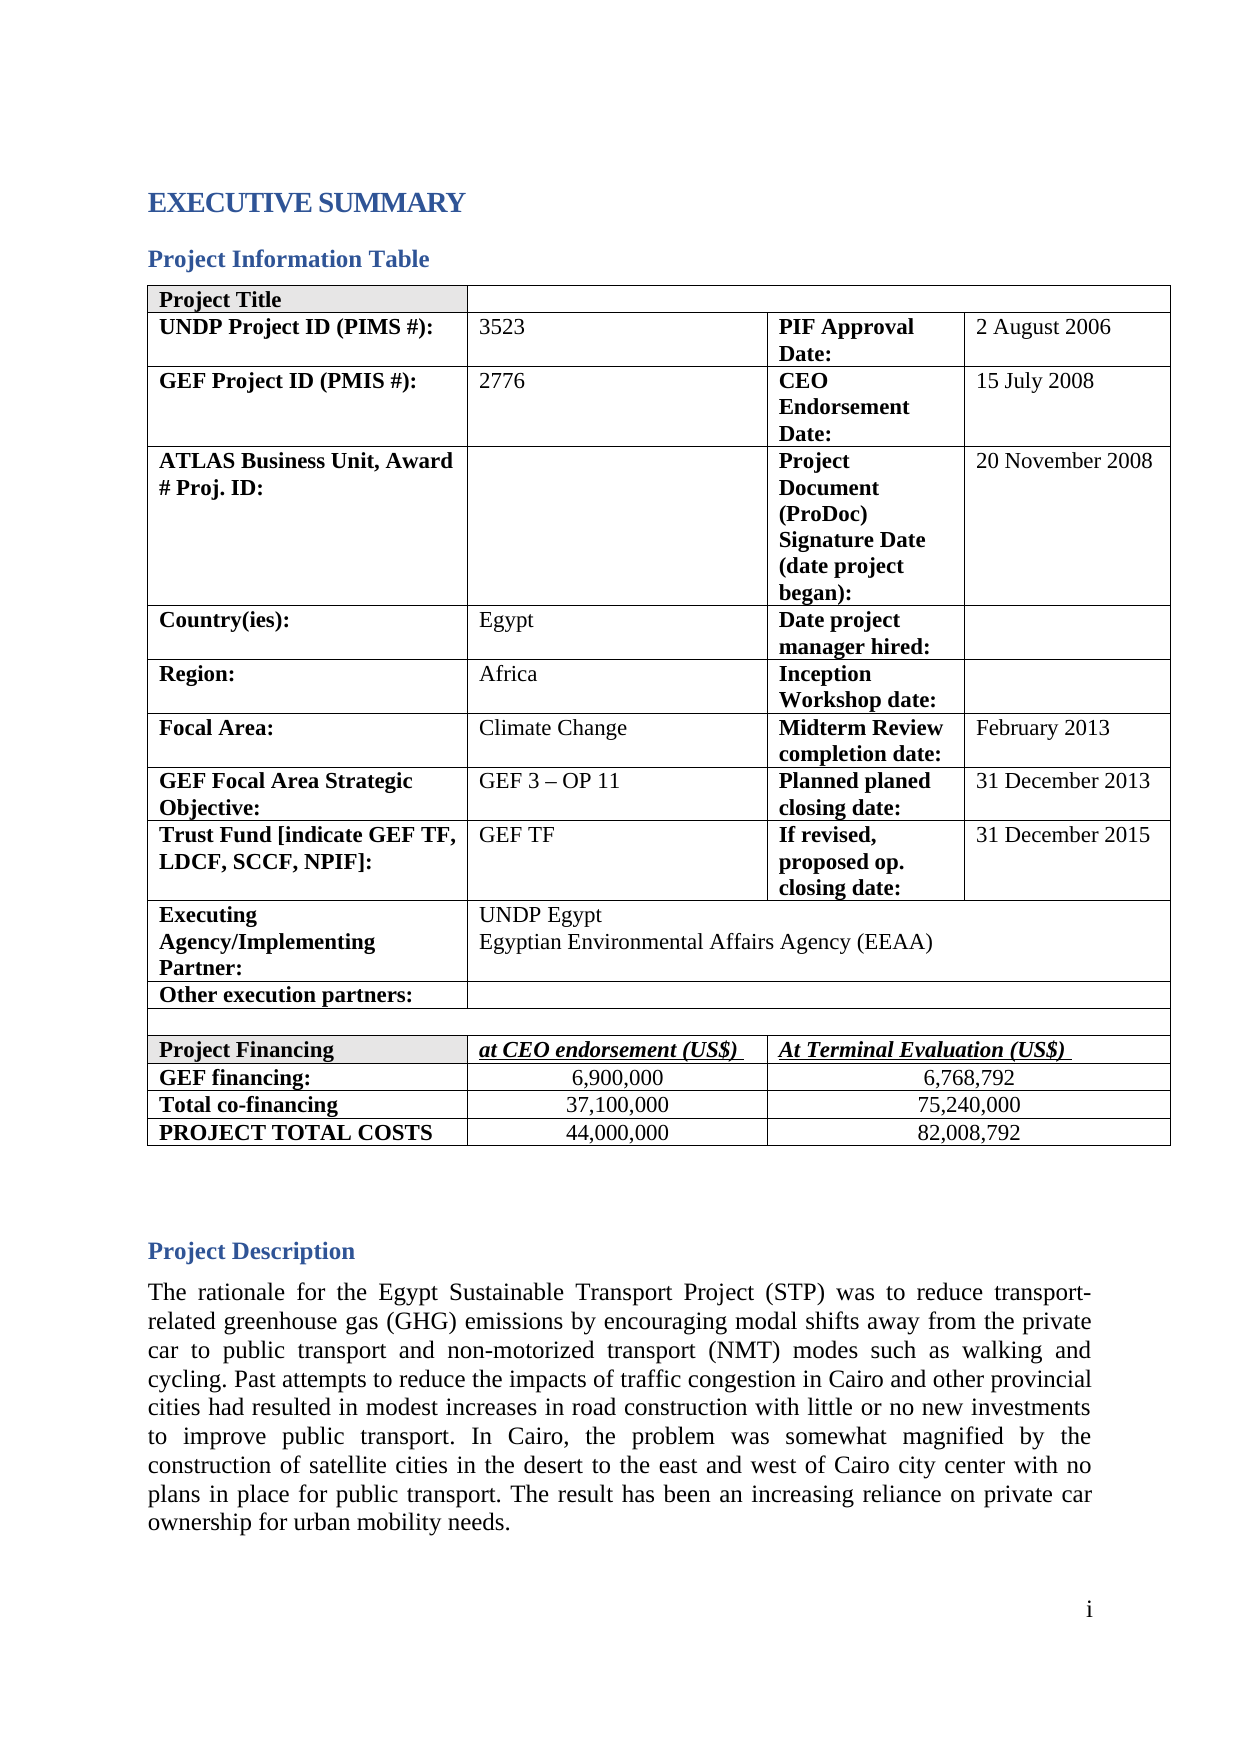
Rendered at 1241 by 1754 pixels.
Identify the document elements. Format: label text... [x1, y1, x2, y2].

table_cell 82,008,792 [768, 1119, 1170, 1145]
table_cell Focal Area: [148, 714, 467, 767]
table_cell Inception Workshop date: [768, 660, 964, 713]
subtitle EXECUTIVE SUMMARY [148, 185, 1093, 219]
table_cell at CEO endorsement (US$) [468, 1036, 767, 1063]
table_cell PIF Approval Date: [768, 313, 964, 366]
table_cell 20 November 2008 [965, 447, 1170, 605]
table_cell Trust Fund [indicate GEF TF, LDCF, SCCF, NPIF]: [148, 821, 467, 900]
table_cell Other execution partners: [148, 982, 467, 1008]
table_cell 2 August 2006 [965, 313, 1170, 366]
table_cell If revised, proposed op. closing date: [768, 821, 964, 900]
table_cell Planned planed closing date: [768, 768, 964, 820]
table_cell Midterm Review completion date: [768, 714, 964, 767]
table_cell February 2013 [965, 714, 1170, 767]
table_cell Executing Agency/Implementing Partner: [148, 901, 467, 981]
table_cell 3523 [468, 313, 767, 366]
table_cell GEF Focal Area Strategic Objective: [148, 768, 467, 820]
table_cell GEF Project ID (PMIS #): [148, 367, 467, 446]
table_cell Total co-financing [148, 1091, 467, 1117]
table_header Project Title [148, 286, 467, 312]
table_cell 6,900,000 [468, 1064, 767, 1090]
table_cell CEO Endorsement Date: [768, 367, 964, 446]
table_cell Project Document (ProDoc) Signature Date (date project began): [768, 447, 964, 605]
table_cell [965, 660, 1170, 713]
table_cell PROJECT TOTAL COSTS [148, 1119, 467, 1145]
table_cell Date project manager hired: [768, 606, 964, 659]
table_cell Egypt [468, 606, 767, 659]
table_cell 31 December 2013 [965, 768, 1170, 820]
table_cell 6,768,792 [768, 1064, 1170, 1090]
table_cell 37,100,000 [468, 1091, 767, 1117]
text The rationale for the Egypt Sustainable Transport Project (STP) was to reduce transport-related greenhouse gas (GHG) emissions by encouraging modal shifts away from the private car to public transport and non-motorized transport (NMT) modes such as walking and cycling. Past attempts to reduce the impacts of traffic congestion in Cairo and other provincial cities had resulted in modest increases in road construction with little or no new investments to improve public transport. In Cairo, the problem was somewhat magnified by the construction of satellite cities in the desert to the east and west of Cairo city center with no plans in place for public transport. The result has been an increasing reliance on private car ownership for urban mobility needs. [148, 1277, 1093, 1536]
text Project Information Table [148, 244, 1093, 272]
table_cell ATLAS Business Unit, Award # Proj. ID: [148, 447, 467, 605]
table_cell [468, 447, 767, 605]
table_cell GEF TF [468, 821, 767, 900]
table_cell UNDP Project ID (PIMS #): [148, 313, 467, 366]
table_cell 2776 [468, 367, 767, 446]
table_cell Project Financing [148, 1036, 467, 1063]
table_cell [468, 982, 1170, 1008]
table_cell [148, 1009, 1170, 1035]
table_cell At Terminal Evaluation (US$) [768, 1036, 1170, 1063]
table_cell GEF 3 – OP 11 [468, 768, 767, 820]
table_cell [965, 606, 1170, 659]
table_cell Africa [468, 660, 767, 713]
table_cell Climate Change [468, 714, 767, 767]
table_header [468, 286, 1170, 312]
table_cell GEF financing: [148, 1064, 467, 1090]
table_cell 75,240,000 [768, 1091, 1170, 1117]
table_cell UNDP Egypt Egyptian Environmental Affairs Agency (EEAA) [468, 901, 1170, 981]
table_cell 44,000,000 [468, 1119, 767, 1145]
table_cell 31 December 2015 [965, 821, 1170, 900]
table_cell Country(ies): [148, 606, 467, 659]
table_cell 15 July 2008 [965, 367, 1170, 446]
text Project Description [148, 1236, 1093, 1265]
table_cell Region: [148, 660, 467, 713]
